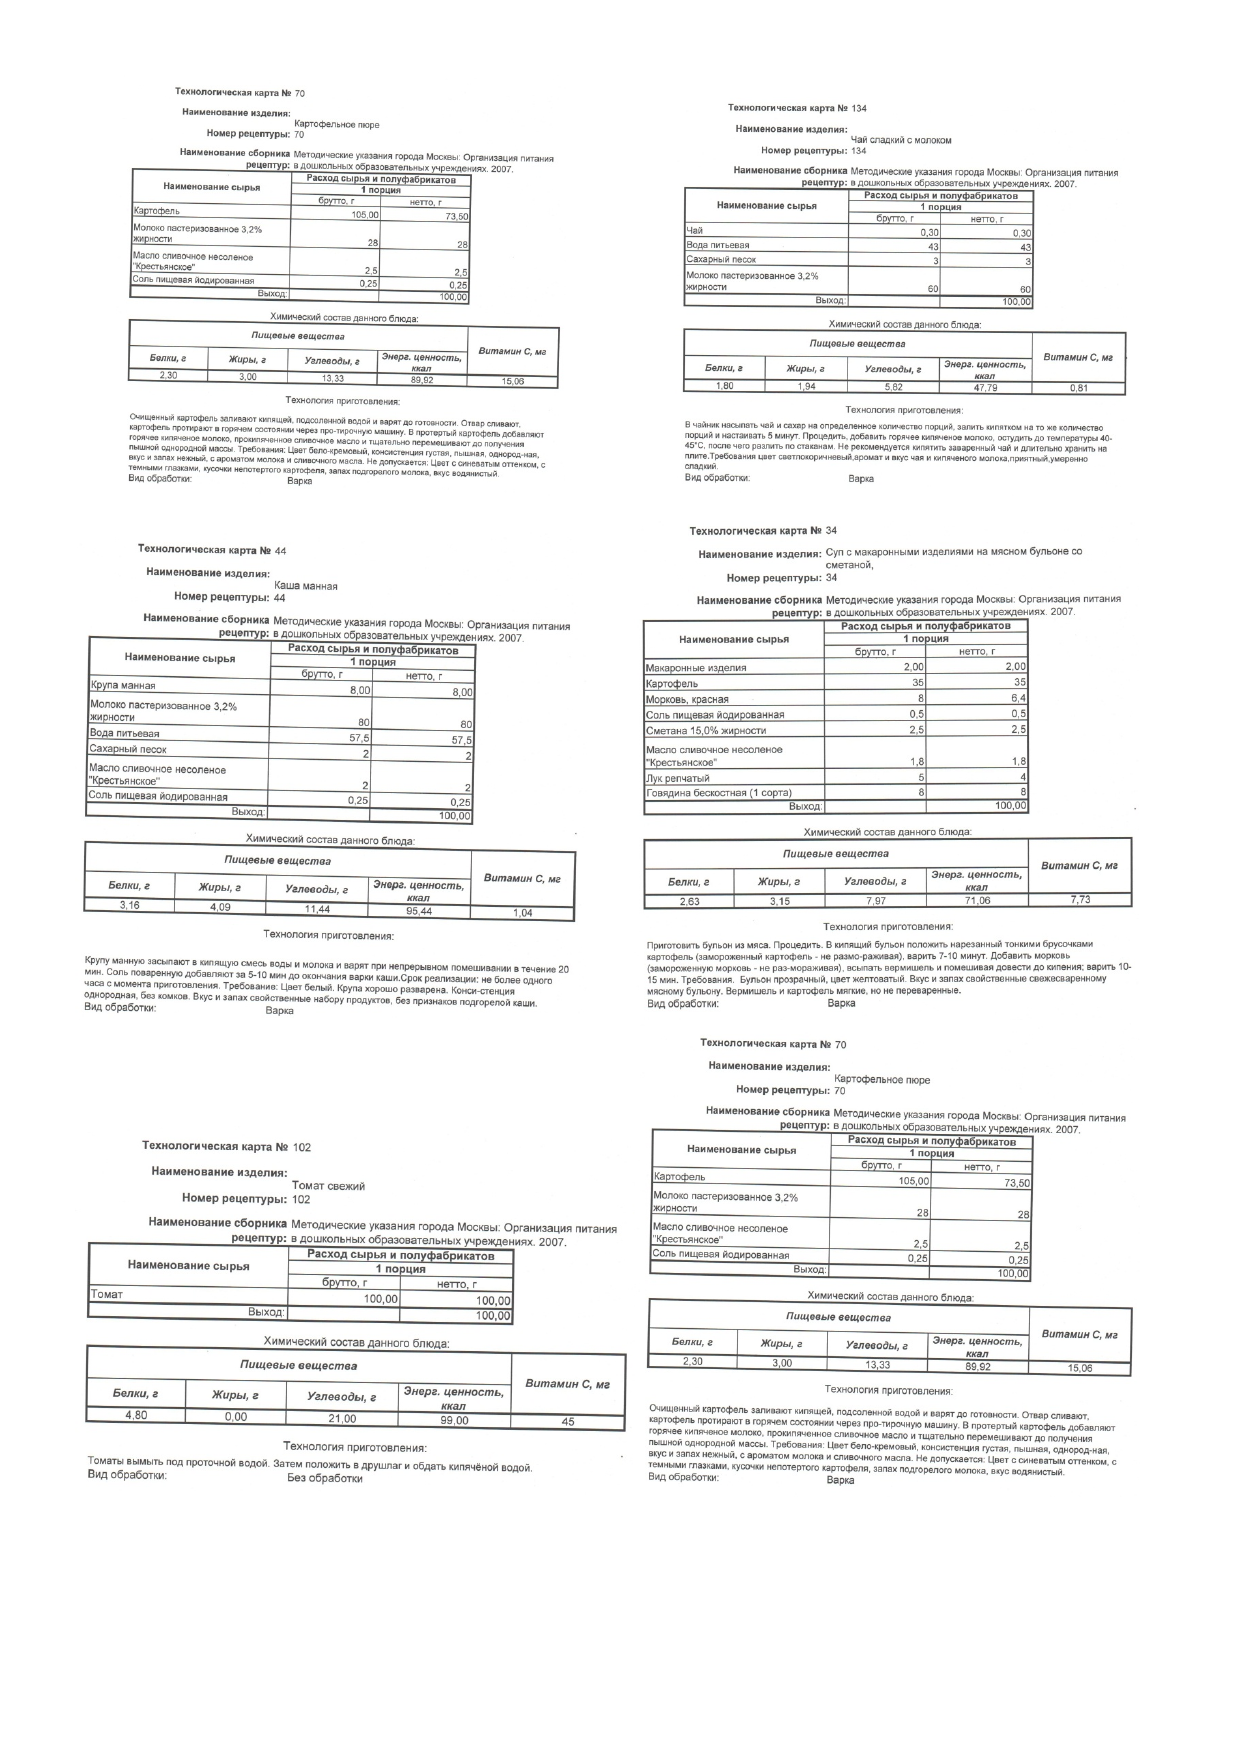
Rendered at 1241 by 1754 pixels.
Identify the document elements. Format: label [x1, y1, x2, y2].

picture [675, 97, 1130, 496]
picture [75, 532, 588, 1020]
picture [633, 521, 1139, 1020]
picture [75, 1023, 1141, 1497]
picture [116, 75, 567, 496]
